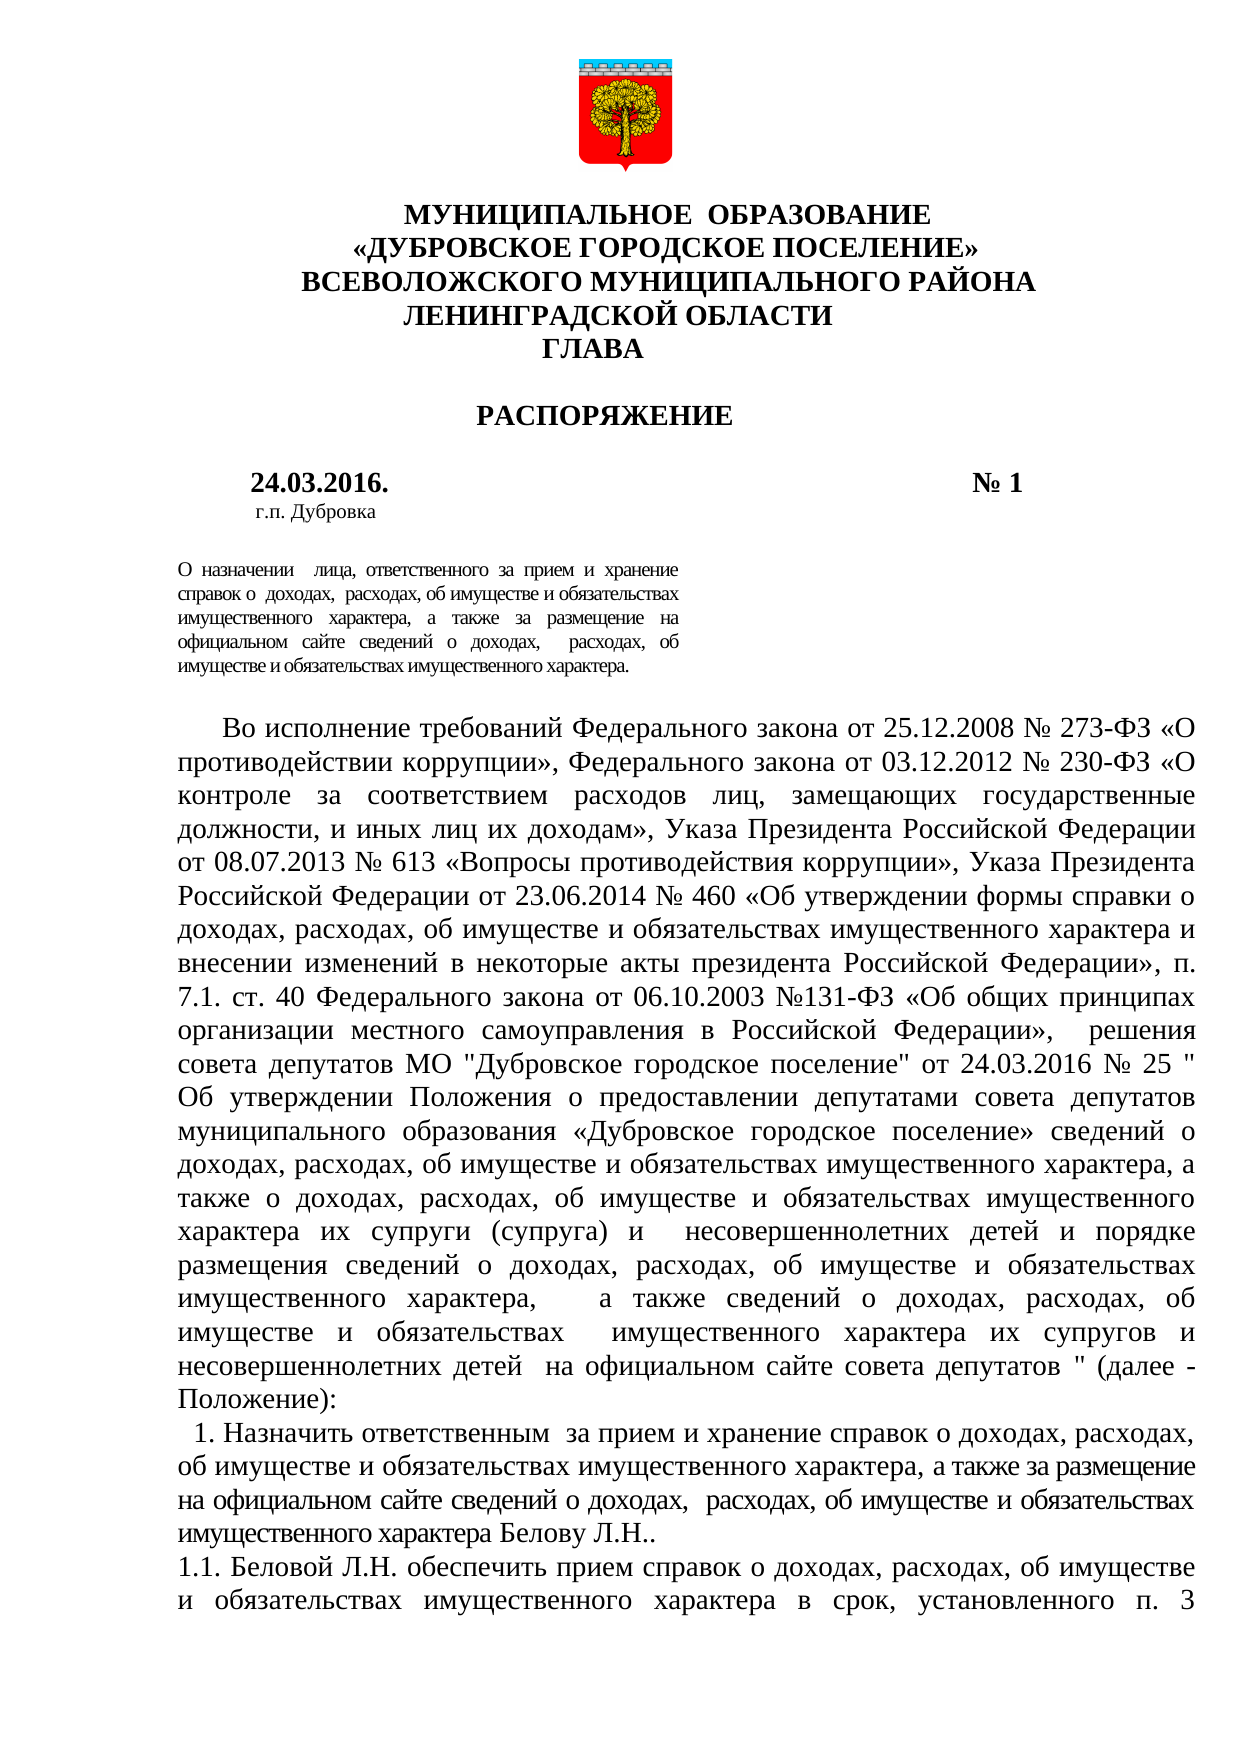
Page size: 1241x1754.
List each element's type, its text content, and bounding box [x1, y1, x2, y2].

picture [578, 65, 673, 172]
text МУНИЦИПАЛЬНОЕ ОБРАЗОВАНИЕ [177, 197, 1196, 231]
text 1. Назначить ответственным за прием и хранение справок о доходах, расходах, об имуществе и обязательствах имущественного характера, а также за размещение на официальном сайте сведений о доходах, расходах, об имуществе и обязательствах имущественного характера Белову Л.Н.. [177, 1415, 1196, 1549]
text Во исполнение требований Федерального закона от 25.12.2008 № 273-ФЗ «О противодействии коррупции», Федерального закона от 03.12.2012 № 230-ФЗ «О контроле за соответствием расходов лиц, замещающих государственные должности, и иных лиц их доходам», Указа Президента Российской Федерации от 08.07.2013 № 613 «Вопросы противодействия коррупции», Указа Президента Российской Федерации от 23.06.2014 № 460 «Об утверждении формы справки о доходах, расходах, об имуществе и обязательствах имущественного характера и внесении изменений в некоторые акты президента Российской Федерации», п. 7.1. ст. 40 Федерального закона от 06.10.2003 №131-ФЗ «Об общих принципах организации местного самоуправления в Российской Федерации», решения совета депутатов МО "Дубровское городское поселение" от 24.03.2016 № 25 " Об утверждении Положения о предоставлении депутатами совета депутатов муниципального образования «Дубровское городское поселение» сведений о доходах, расходах, об имуществе и обязательствах имущественного характера, а также о доходах, расходах, об имуществе и обязательствах имущественного характера их супруги (супруга) и несовершеннолетних детей и порядке размещения сведений о доходах, расходах, об имуществе и обязательствах имущественного характера, а также сведений о доходах, расходах, об имуществе и обязательствах имущественного характера их супругов и несовершеннолетних детей на официальном сайте совета депутатов " (далее - Положение): [177, 710, 1196, 1415]
text ГЛАВА [177, 331, 1196, 365]
text ВСЕВОЛОЖСКОГО МУНИЦИПАЛЬНОГО РАЙОНА [177, 264, 1196, 298]
text О назначении лица, ответственного за прием и хранение справок о доходах, расходах, об имуществе и обязательствах имущественного характера, а также за размещение на официальном сайте сведений о доходах, расходах, об имуществе и обязательствах имущественного характера. [177, 556, 679, 677]
text 24.03.2016. № 1 [177, 465, 1196, 499]
text РАСПОРЯЖЕНИЕ [177, 398, 1196, 432]
text г.п. Дубровка [177, 499, 1196, 523]
text «ДУБРОВСКОЕ ГОРОДСКОЕ ПОСЕЛЕНИЕ» [177, 231, 1196, 264]
text ЛЕНИНГРАДСКОЙ ОБЛАСТИ [177, 298, 1196, 331]
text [177, 1549, 1196, 1616]
